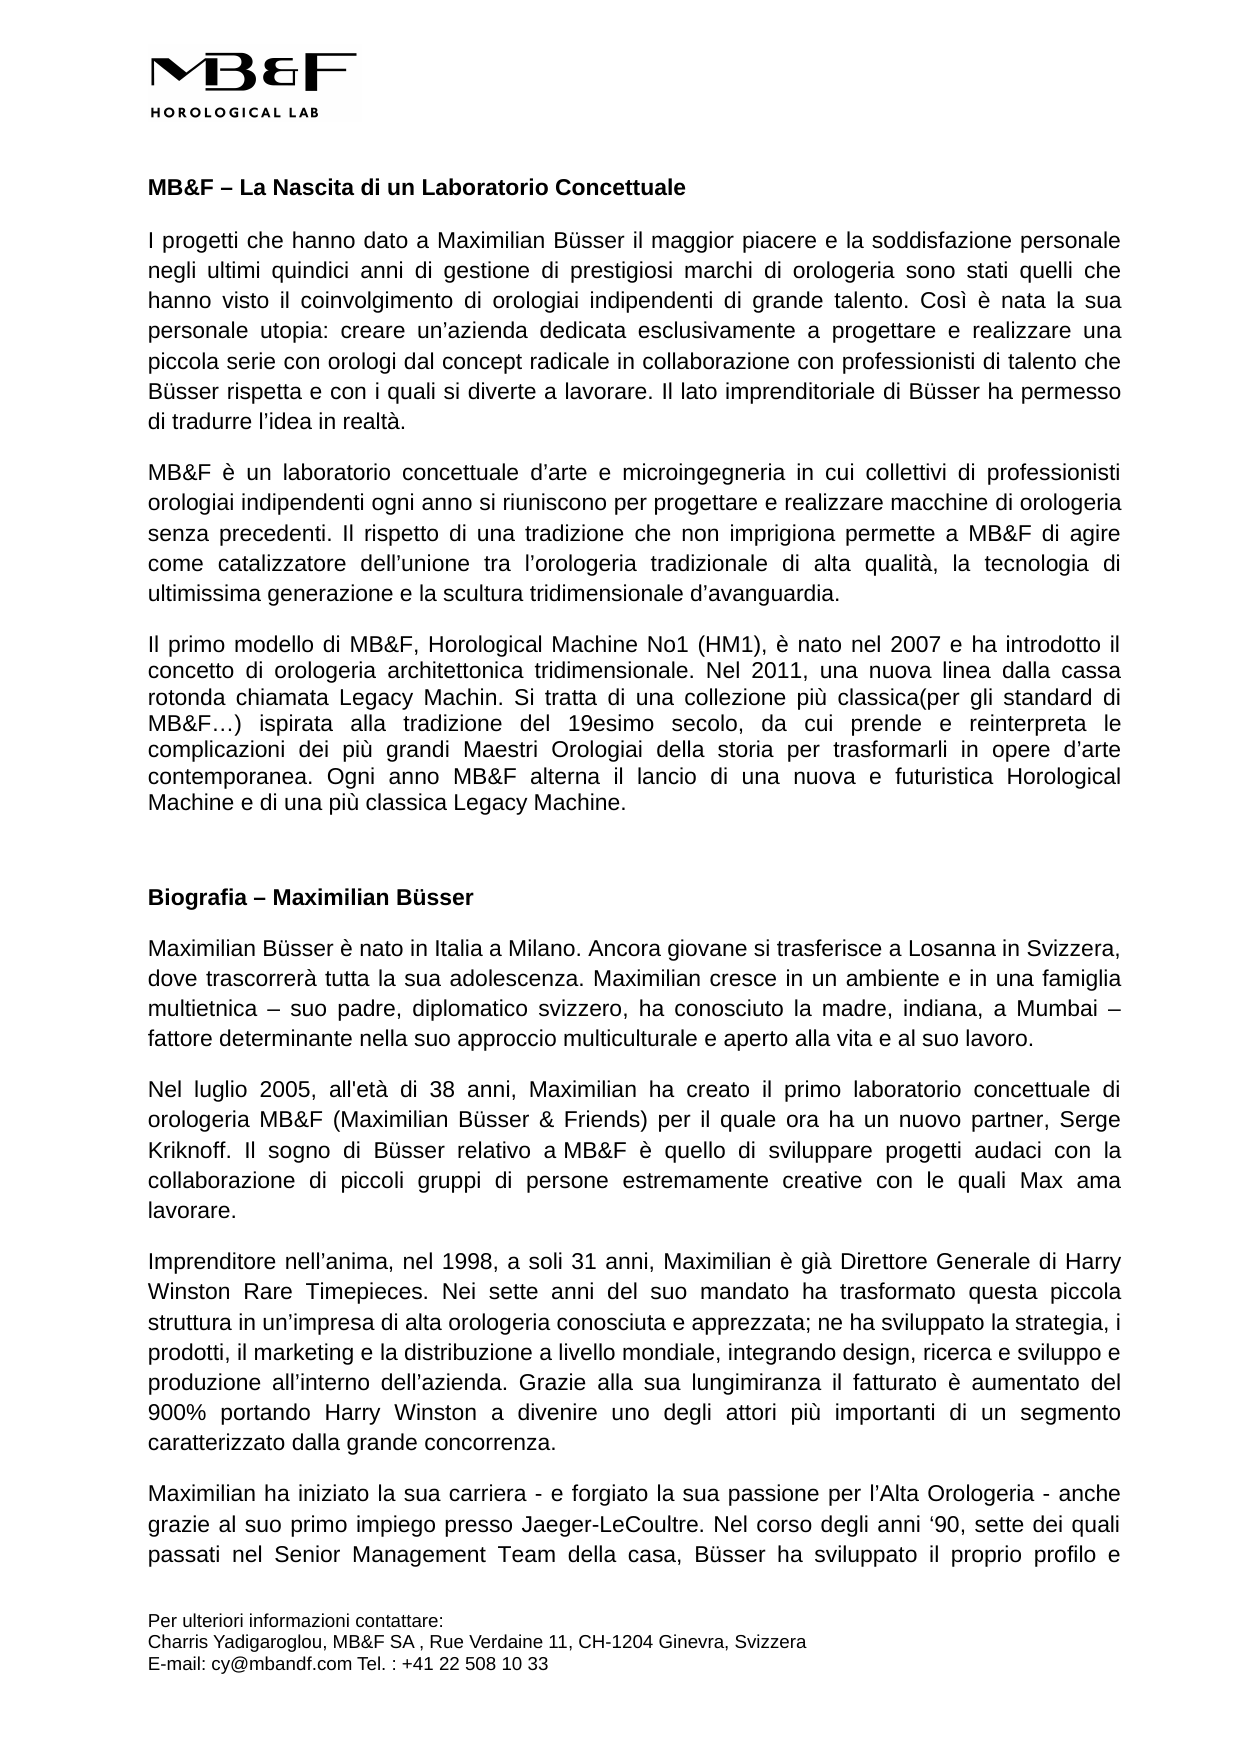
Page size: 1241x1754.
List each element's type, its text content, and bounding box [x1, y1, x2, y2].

text MB&F è un laboratorio concettuale d’arte e microingegneria in cui collettivi di professionisti orologiai indipendenti ogni anno si riuniscono per progettare e realizzare macchine di orologeria senza precedenti. Il rispetto di una tradizione che non imprigiona permette a MB&F di agire come catalizzatore dell’unione tra l’orologeria tradizionale di alta qualità, la tecnologia di ultimissima generazione e la scultura tridimensionale d’avanguardia. [148, 459, 1122, 606]
text Imprenditore nell’anima, nel 1998, a soli 31 anni, Maximilian è già Direttore Generale di Harry Winston Rare Timepieces. Nei sette anni del suo mandato ha trasformato questa piccola struttura in un’impresa di alta orologeria conosciuta e apprezzata; ne ha sviluppato la strategia, i prodotti, il marketing e la distribuzione a livello mondiale, integrando design, ricerca e sviluppo e produzione all’interno dell’azienda. Grazie alla sua lungimiranza il fatturato è aumentato del 900% portando Harry Winston a divenire uno degli attori più importanti di un segmento caratterizzato dalla grande concorrenza. [148, 1248, 1122, 1456]
text Maximilian Büsser è nato in Italia a Milano. Ancora giovane si trasferisce a Losanna in Svizzera, dove trascorrerà tutta la sua adolescenza. Maximilian cresce in un ambiente e in una famiglia multietnica – suo padre, diplomatico svizzero, ha conosciuto la madre, indiana, a Mumbai – fattore determinante nella suo approccio multiculturale e aperto alla vita e al suo lavoro. [148, 934, 1122, 1051]
text Biografia – Maximilian Büsser [148, 883, 1122, 910]
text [148, 1480, 1122, 1567]
picture [147, 44, 363, 122]
text MB&F – La Nascita di un Laboratorio Concettuale [148, 174, 1122, 200]
text Nel luglio 2005, all'età di 38 anni, Maximilian ha creato il primo laboratorio concettuale di orologeria MB&F (Maximilian Büsser & Friends) per il quale ora ha un nuovo partner, Serge Kriknoff. Il sogno di Büsser relativo a MB&F è quello di sviluppare progetti audaci con la collaborazione di piccoli gruppi di persone estremamente creative con le quali Max ama lavorare. [148, 1076, 1122, 1223]
text I progetti che hanno dato a Maximilian Büsser il maggior piacere e la soddisfazione personale negli ultimi quindici anni di gestione di prestigiosi marchi di orologeria sono stati quelli che hanno visto il coinvolgimento di orologiai indipendenti di grande talento. Così è nata la sua personale utopia: creare un’azienda dedicata esclusivamente a progettare e realizzare una piccola serie con orologi dal concept radicale in collaborazione con professionisti di talento che Büsser rispetta e con i quali si diverte a lavorare. Il lato imprenditoriale di Büsser ha permesso di tradurre l’idea in realtà. [148, 227, 1122, 434]
text Il primo modello di MB&F, Horological Machine No1 (HM1), è nato nel 2007 e ha introdotto il concetto di orologeria architettonica tridimensionale. Nel 2011, una nuova linea dalla cassa rotonda chiamata Legacy Machin. Si tratta di una collezione più classica(per gli standard di MB&F…) ispirata alla tradizione del 19esimo secolo, da cui prende e reinterpreta le complicazioni dei più grandi Maestri Orologiai della storia per trasformarli in opere d’arte contemporanea. Ogni anno MB&F alterna il lancio di una nuova e futuristica Horological Machine e di una più classica Legacy Machine. [148, 631, 1122, 815]
